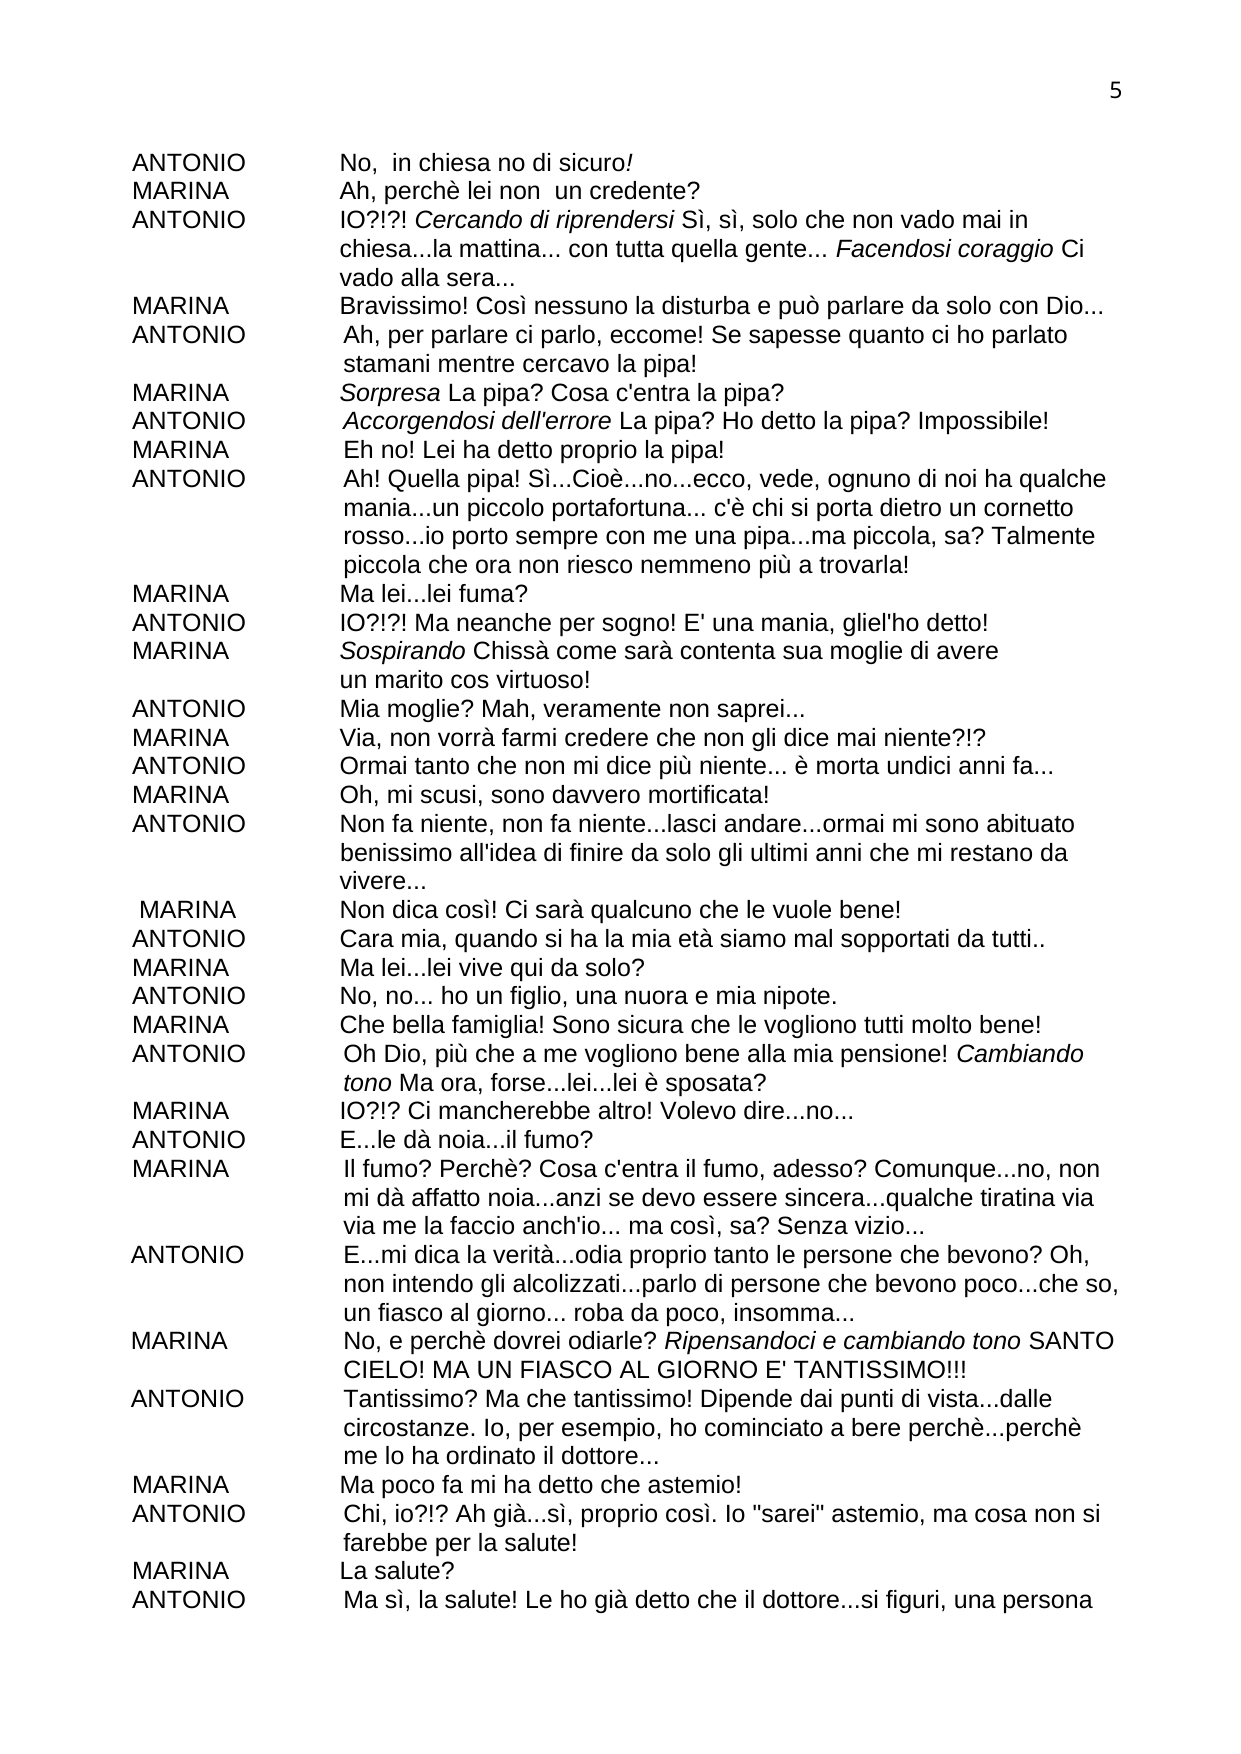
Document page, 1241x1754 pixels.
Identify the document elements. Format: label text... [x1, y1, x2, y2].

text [118, 1585, 1122, 1614]
text MARINA Bravissimo! Così nessuno la disturba e può parlare da solo con Dio... [118, 291, 1122, 320]
text ANTONIO Non fa niente, non fa niente...lasci andare...ormai mi sono abituato [118, 809, 1122, 838]
text MARINA Ma lei...lei fuma? [118, 579, 1122, 608]
text MARINA Via, non vorrà farmi credere che non gli dice mai niente?!? [118, 723, 1122, 751]
text MARINA Oh, mi scusi, sono davvero mortificata! [118, 780, 1122, 809]
text ANTONIO Tantissimo? Ma che tantissimo! Dipende dai punti di vista...dalle circostanze. Io, per esempio, ho cominciato a bere perchè...perchè me lo ha ordinato il dottore... [131, 1384, 1122, 1470]
text MARINA Non dica così! Ci sarà qualcuno che le vuole bene! [118, 895, 1122, 924]
text ANTONIO Mia moglie? Mah, veramente non saprei... [118, 694, 1122, 723]
text MARINA IO?!? Ci mancherebbe altro! Volevo dire...no... [118, 1096, 1122, 1125]
text ANTONIO Ormai tanto che non mi dice più niente... è morta undici anni fa... [118, 751, 1122, 780]
text MARINA Ah, perchè lei non un credente? [118, 176, 1122, 205]
text MARINA La salute? [118, 1556, 1122, 1585]
text ANTONIO IO?!?! Ma neanche per sogno! E' una mania, gliel'ho detto! [118, 608, 1122, 636]
text ANTONIO Chi, io?!? Ah già...sì, proprio così. Io "sarei" astemio, ma cosa non si farebbe per la salute! [118, 1499, 1122, 1556]
text MARINA Ma poco fa mi ha detto che astemio! [118, 1470, 1122, 1499]
text ANTONIO Ah! Quella pipa! Sì...Cioè...no...ecco, vede, ognuno di noi ha qualche mania...un piccolo portafortuna... c'è chi si porta dietro un cornetto rosso...io porto sempre con me una pipa...ma piccola, sa? Talmente piccola che ora non riesco nemmeno più a trovarla! [118, 464, 1122, 579]
text ANTONIO Cara mia, quando si ha la mia età siamo mal sopportati da tutti.. [118, 924, 1122, 953]
text ANTONIO Oh Dio, più che a me vogliono bene alla mia pensione! Cambiando tono Ma ora, forse...lei...lei è sposata? [118, 1039, 1122, 1096]
text MARINA Sospirando Chissà come sarà contenta sua moglie di avere [118, 636, 1122, 665]
text ANTONIO Ah, per parlare ci parlo, eccome! Se sapesse quanto ci ho parlato stamani mentre cercavo la pipa! [118, 320, 1122, 378]
text ANTONIO IO?!?! Cercando di riprendersi Sì, sì, solo che non vado mai in chiesa...la mattina... con tutta quella gente... Facendosi coraggio Ci vado alla sera... [118, 205, 1122, 291]
text ANTONIO No, no... ho un figlio, una nuora e mia nipote. [118, 981, 1122, 1010]
text ANTONIO E...mi dica la verità...odia proprio tanto le persone che bevono? Oh, non intendo gli alcolizzati...parlo di persone che bevono poco...che so, un fiasco al giorno... roba da poco, insomma... [131, 1240, 1122, 1326]
text MARINA No, e perchè dovrei odiarle? Ripensandoci e cambiando tono SANTO CIELO! MA UN FIASCO AL GIORNO E' TANTISSIMO!!! [131, 1326, 1122, 1384]
text benissimo all'idea di finire da solo gli ultimi anni che mi restano da vivere... [339, 838, 1122, 895]
text ANTONIO Accorgendosi dell'errore La pipa? Ho detto la pipa? Impossibile! [118, 406, 1122, 435]
text MARINA Che bella famiglia! Sono sicura che le vogliono tutti molto bene! [118, 1010, 1122, 1039]
text MARINA Sorpresa La pipa? Cosa c'entra la pipa? [118, 378, 1122, 406]
text ANTONIO No, in chiesa no di sicuro! [118, 148, 1122, 176]
text MARINA Ma lei...lei vive qui da solo? [118, 953, 1122, 981]
text MARINA Il fumo? Perchè? Cosa c'entra il fumo, adesso? Comunque...no, non mi dà affatto noia...anzi se devo essere sincera...qualche tiratina via via me la faccio anch'io... ma così, sa? Senza vizio... [118, 1154, 1122, 1240]
text ANTONIO E...le dà noia...il fumo? [118, 1125, 1122, 1154]
text MARINA Eh no! Lei ha detto proprio la pipa! [118, 435, 1122, 464]
text un marito cos virtuoso! [118, 665, 1122, 694]
